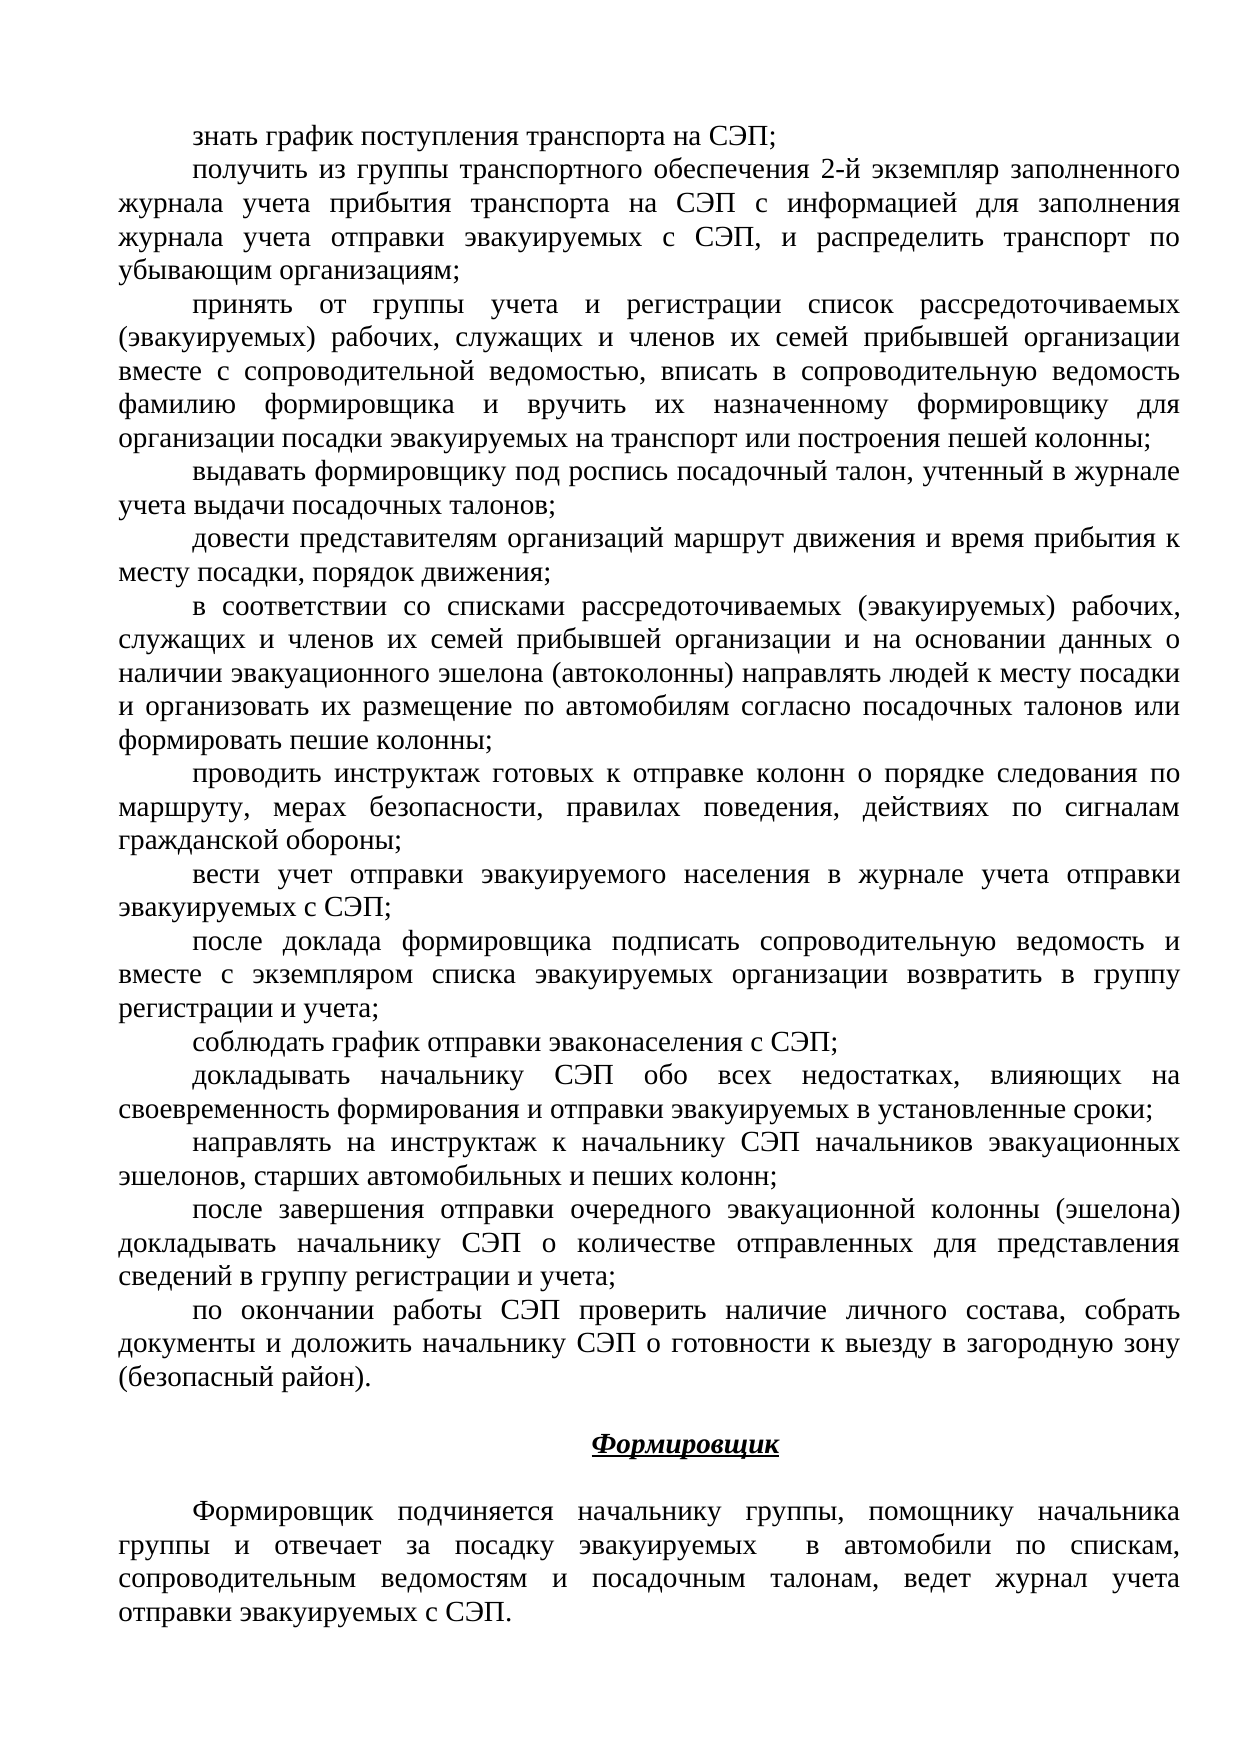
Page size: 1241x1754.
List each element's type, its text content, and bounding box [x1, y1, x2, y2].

text докладывать начальнику СЭП обо всех недостатках, влияющих на своевременность формирования и отправки эвакуируемых в установленные сроки; [118, 1057, 1181, 1124]
text вести учет отправки эвакуируемого населения в журнале учета отправки эвакуируемых с СЭП; [118, 856, 1181, 923]
text Формировщик подчиняется начальнику группы, помощнику начальника группы и отвечает за посадку эвакуируемых в автомобили по спискам, сопроводительным ведомостям и посадочным талонам, ведет журнал учета отправки эвакуируемых с СЭП. [118, 1493, 1181, 1627]
text после завершения отправки очередного эвакуационной колонны (эшелона) докладывать начальнику СЭП о количестве отправленных для представления сведений в группу регистрации и учета; [118, 1191, 1181, 1292]
text направлять на инструктаж к начальнику СЭП начальников эвакуационных эшелонов, старших автомобильных и пеших колонн; [118, 1124, 1181, 1191]
text соблюдать график отправки эваконаселения с СЭП; [118, 1024, 1181, 1057]
text довести представителям организаций маршрут движения и время прибытия к месту посадки, порядок движения; [118, 521, 1181, 588]
text по окончании работы СЭП проверить наличие личного состава, собрать документы и доложить начальнику СЭП о готовности к выезду в загородную зону (безопасный район). [118, 1292, 1181, 1393]
text выдавать формировщику под роспись посадочный талон, учтенный в журнале учета выдачи посадочных талонов; [118, 453, 1181, 521]
text знать график поступления транспорта на СЭП; [118, 118, 1181, 152]
text Формировщик [118, 1426, 1181, 1460]
text в соответствии со списками рассредоточиваемых (эвакуируемых) рабочих, служащих и членов их семей прибывшей организации и на основании данных о наличии эвакуационного эшелона (автоколонны) направлять людей к месту посадки и организовать их размещение по автомобилям согласно посадочных талонов или формировать пешие колонны; [118, 588, 1181, 755]
text после доклада формировщика подписать сопроводительную ведомость и вместе с экземпляром списка эвакуируемых организации возвратить в группу регистрации и учета; [118, 923, 1181, 1024]
text проводить инструктаж готовых к отправке колонн о порядке следования по маршруту, мерах безопасности, правилах поведения, действиях по сигналам гражданской обороны; [118, 755, 1181, 856]
text получить из группы транспортного обеспечения 2-й экземпляр заполненного журнала учета прибытия транспорта на СЭП с информацией для заполнения журнала учета отправки эвакуируемых с СЭП, и распределить транспорт по убывающим организациям; [118, 152, 1181, 286]
text принять от группы учета и регистрации список рассредоточиваемых (эвакуируемых) рабочих, служащих и членов их семей прибывшей организации вместе с сопроводительной ведомостью, вписать в сопроводительную ведомость фамилию формировщика и вручить их назначенному формировщику для организации посадки эвакуируемых на транспорт или построения пешей колонны; [118, 286, 1181, 453]
